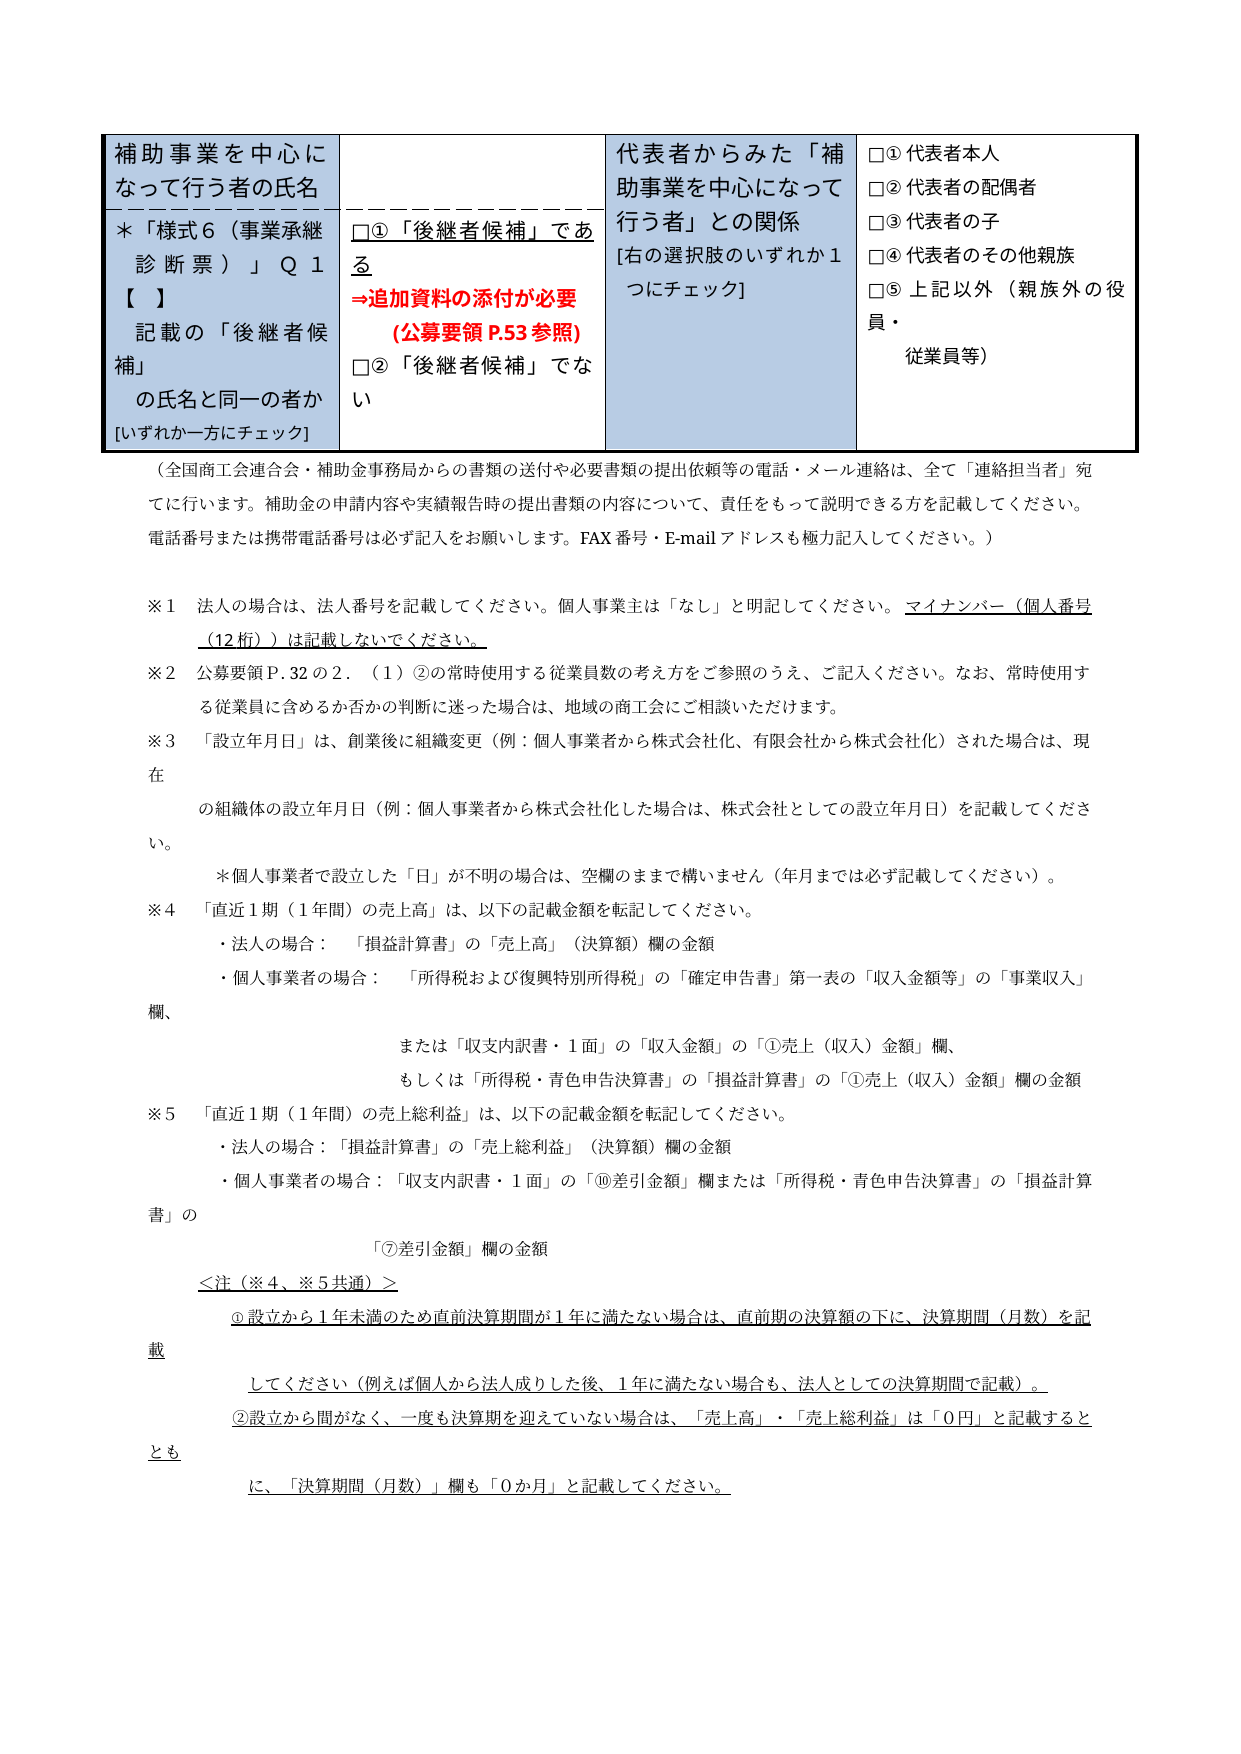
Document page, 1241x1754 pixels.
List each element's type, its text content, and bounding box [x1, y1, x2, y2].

text ・個人事業者の場合：「収支内訳書・１面」の「⑩差引金額」欄または「所得税・青色申告決算書」の「損益計算書」の [148, 1163, 1092, 1231]
table_header [340, 135, 605, 209]
text （全国商工会連合会・補助金事務局からの書類の送付や必要書類の提出依頼等の電話・メール連絡は、全て「連絡担当者」宛てに行います。補助金の申請内容や実績報告時の提出書類の内容について、責任をもって説明できる方を記載してください。電話番号または携帯電話番号は必ず記入をお願いします。FAX番号・E-mailアドレスも極力記入してください。） [148, 453, 1092, 554]
table_header 補助事業を中心になって行う者の氏名 [106, 135, 339, 209]
text ＜注（※４、※５共通）＞ [148, 1265, 1092, 1299]
text してください（例えば個人から法人成りした後、１年に満たない場合も、法人としての決算期間で記載）。 [148, 1367, 1092, 1401]
text または「収支内訳書・１面」の「収入金額」の「①売上（収入）金額」欄、 [148, 1028, 1092, 1062]
text ※２ 公募要領Ｐ. 32の２．（１）②の常時使用する従業員数の考え方をご参照のうえ、ご記入ください。なお、常時使用する従業員に含めるか否かの判断に迷った場合は、地域の商工会にご相談いただけます。 [148, 656, 1092, 723]
text ※１ 法人の場合は、法人番号を記載してください。個人事業主は「なし」と明記してください。マイナンバー（個人番号（12桁））は記載しないでください。 [148, 588, 1092, 656]
text ①設立から１年未満のため直前決算期間が１年に満たない場合は、直前期の決算額の下に、決算期間（月数）を記載 [148, 1299, 1092, 1367]
text の組織体の設立年月日（例：個人事業者から株式会社化した場合は、株式会社としての設立年月日）を記載してください。 [148, 791, 1092, 859]
text ※５ 「直近１期（１年間）の売上総利益」は、以下の記載金額を転記してください。 [148, 1096, 1092, 1130]
text ・法人の場合： 「損益計算書」の「売上高」（決算額）欄の金額 [148, 927, 1092, 960]
text もしくは「所得税・青色申告決算書」の「損益計算書」の「①売上（収入）金額」欄の金額 [148, 1062, 1092, 1096]
text ・法人の場合：「損益計算書」の「売上総利益」（決算額）欄の金額 [148, 1130, 1092, 1163]
text 「⑦差引金額」欄の金額 [148, 1231, 1092, 1265]
text ＊個人事業者で設立した「日」が不明の場合は、空欄のままで構いません（年月までは必ず記載してください）。 [148, 859, 1092, 893]
text に、「決算期間（月数）」欄も「０か月」と記載してください。 [148, 1468, 1092, 1502]
text ・個人事業者の場合： 「所得税および復興特別所得税」の「確定申告書」第一表の「収入金額等」の「事業収入」欄、 [148, 960, 1092, 1028]
table_header □①代表者本人 □②代表者の配偶者 □③代表者の子 □④代表者のその他親族 □⑤上記以外（親族外の役員・ 従業員等） [857, 135, 1135, 449]
text ※４ 「直近１期（１年間）の売上高」は、以下の記載金額を転記してください。 [148, 893, 1092, 927]
table_cell □①「後継者候補」である ⇒追加資料の添付が必要 (公募要領P.53参照) □②「後継者候補」でない [340, 209, 605, 449]
table_header 代表者からみた「補助事業を中心になって行う者」との関係 [右の選択肢のいずれか１つにチェック] [606, 135, 856, 449]
text ※３ 「設立年月日」は、創業後に組織変更（例：個人事業者から株式会社化、有限会社から株式会社化）された場合は、現在 [148, 723, 1092, 791]
text ②設立から間がなく、一度も決算期を迎えていない場合は、「売上高」・「売上総利益」は「０円」と記載するととも [148, 1401, 1092, 1468]
table_cell ＊「様式６（事業承継 診断票）」Ｑ１【 】 記載の「後継者候補」 の氏名と同一の者か [いずれか一方にチェック] [106, 209, 339, 449]
